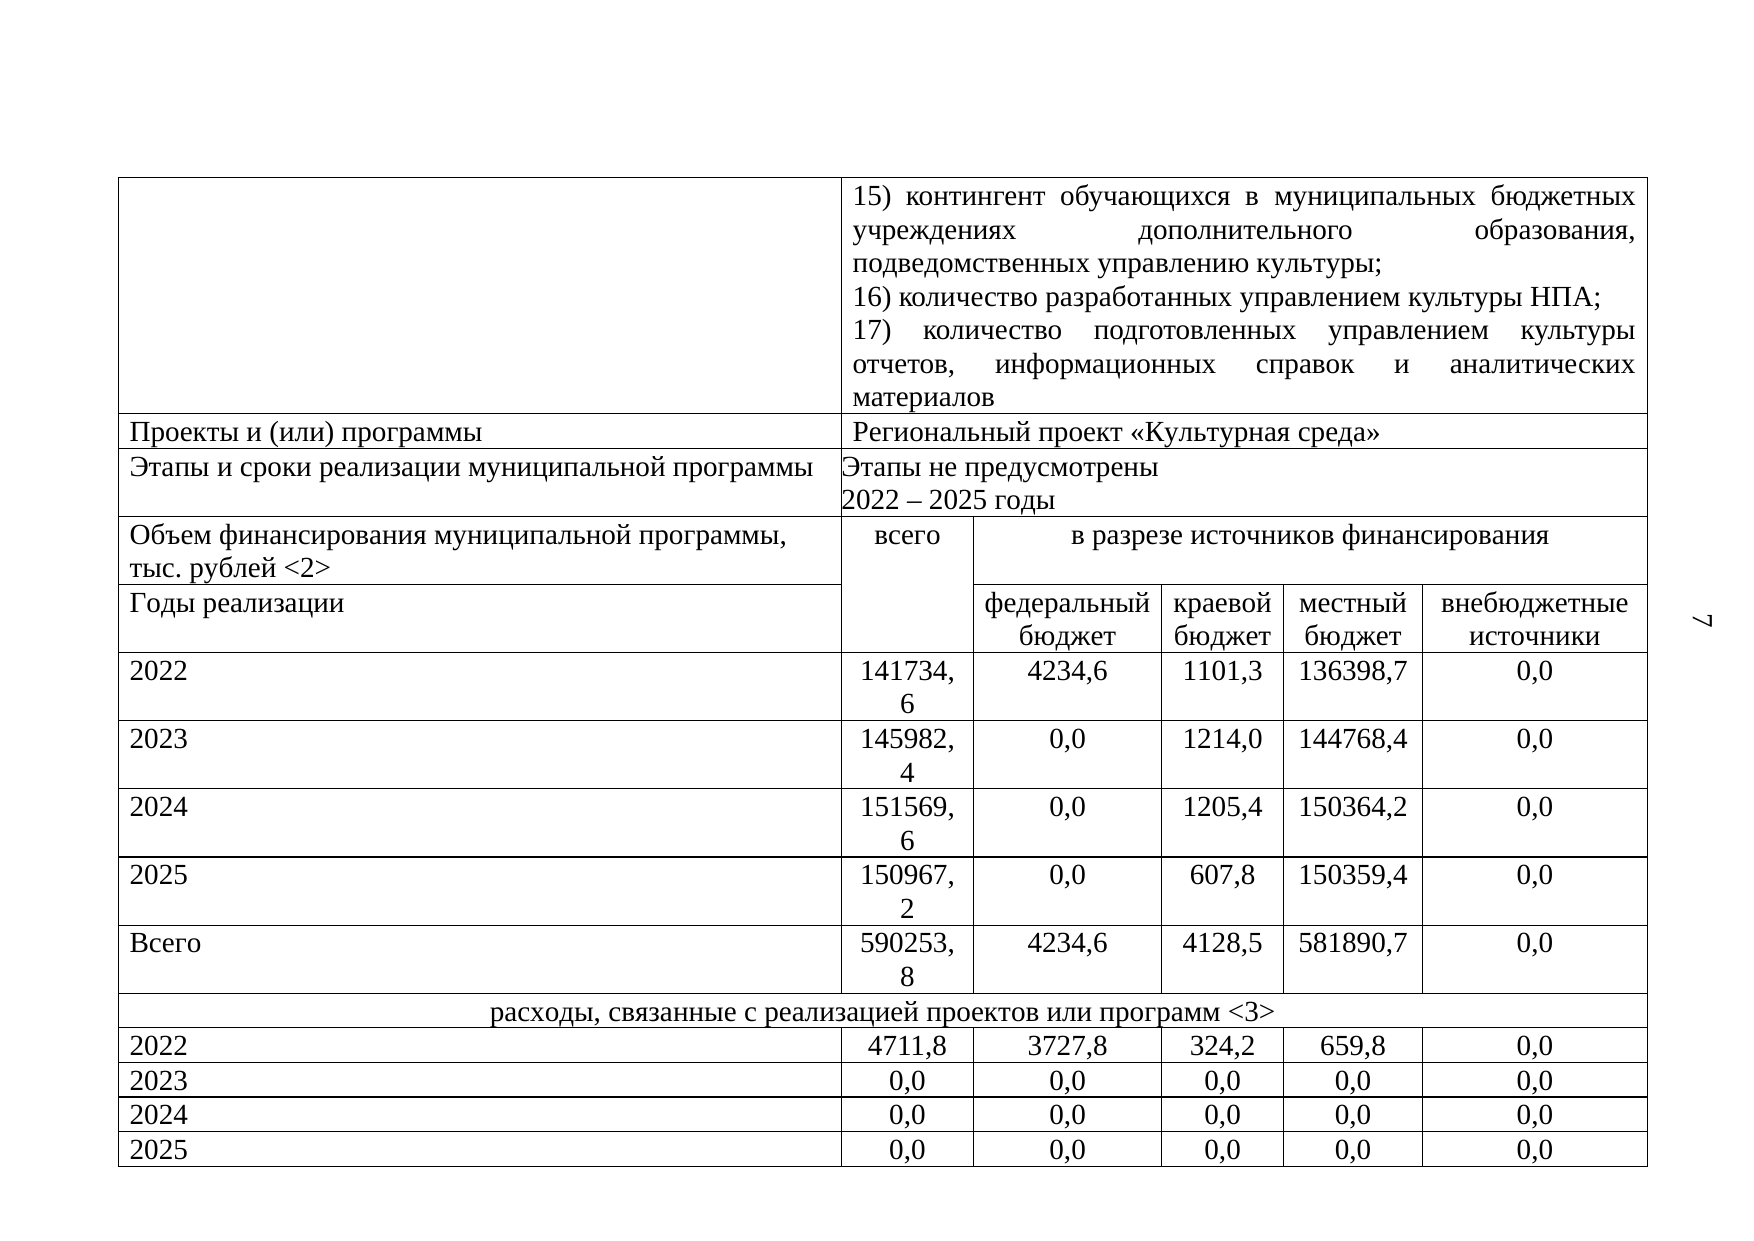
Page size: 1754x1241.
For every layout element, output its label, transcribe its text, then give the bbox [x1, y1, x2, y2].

table_cell 659,8 [1284, 1028, 1422, 1062]
table_cell Проекты и (или) программы [119, 414, 841, 448]
table_cell расходы, связанные с реализацией проектов или программ <3> [119, 994, 1647, 1027]
table_cell 136398,7 [1284, 653, 1422, 720]
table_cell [119, 178, 841, 413]
table_cell 144768,4 [1284, 721, 1422, 788]
table_cell 1205,4 [1162, 789, 1283, 856]
table_cell Этапы и сроки реализации муниципальной программы [119, 449, 841, 516]
table_cell 0,0 [1162, 1132, 1283, 1166]
table_cell 2023 [119, 721, 841, 788]
table_cell в разрезе источников финансирования [974, 517, 1647, 584]
table_cell 150359,4 [1284, 858, 1422, 924]
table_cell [842, 178, 1647, 413]
table_cell 0,0 [842, 1063, 973, 1096]
table_cell Региональный проект «Культурная среда» [842, 414, 1647, 448]
table_cell 324,2 [1162, 1028, 1283, 1062]
table_cell 150364,2 [1284, 789, 1422, 856]
table_cell 0,0 [1423, 721, 1647, 788]
table_cell 0,0 [1423, 926, 1647, 993]
table_cell всего [842, 517, 973, 652]
table_cell 0,0 [842, 1132, 973, 1166]
table_cell 0,0 [1423, 1098, 1647, 1131]
table_cell 1214,0 [1162, 721, 1283, 788]
table_cell краевой бюджет [1162, 585, 1283, 652]
table_cell 141734,6 [842, 653, 973, 720]
table_cell 2024 [119, 1098, 841, 1131]
table_cell 0,0 [1162, 1063, 1283, 1096]
table_cell федеральный бюджет [974, 585, 1161, 652]
table_cell 0,0 [974, 789, 1161, 856]
table_cell 2025 [119, 858, 841, 924]
table_cell 151569,6 [842, 789, 973, 856]
table_cell 0,0 [974, 721, 1161, 788]
table_cell 0,0 [974, 1132, 1161, 1166]
table_cell 0,0 [1284, 1063, 1422, 1096]
table_cell 4234,6 [974, 926, 1161, 993]
table_cell 0,0 [1284, 1132, 1422, 1166]
table_cell 0,0 [1284, 1098, 1422, 1131]
table_cell 0,0 [1423, 789, 1647, 856]
table_cell Объем финансирования муниципальной программы, тыс. рублей <2> [119, 517, 841, 584]
table_cell 3727,8 [974, 1028, 1161, 1062]
table_cell 581890,7 [1284, 926, 1422, 993]
table_cell 0,0 [974, 1063, 1161, 1096]
table_cell 0,0 [974, 858, 1161, 924]
table_cell внебюджетные источники [1423, 585, 1647, 652]
table_cell местный бюджет [1284, 585, 1422, 652]
table_cell 4234,6 [974, 653, 1161, 720]
table_cell 0,0 [1162, 1098, 1283, 1131]
table_cell 4711,8 [842, 1028, 973, 1062]
table_cell 0,0 [1423, 1132, 1647, 1166]
table_cell 0,0 [1423, 1063, 1647, 1096]
table_cell 0,0 [1423, 858, 1647, 924]
table_cell 607,8 [1162, 858, 1283, 924]
table_cell 145982,4 [842, 721, 973, 788]
table_cell 2025 [119, 1132, 841, 1166]
table_cell 150967,2 [842, 858, 973, 924]
table_cell 4128,5 [1162, 926, 1283, 993]
table_cell 0,0 [1423, 1028, 1647, 1062]
table_cell 0,0 [1423, 653, 1647, 720]
table_cell 2022 [119, 653, 841, 720]
table_cell 2023 [119, 1063, 841, 1096]
table_cell Годы реализации [119, 585, 841, 652]
table_cell 2024 [119, 789, 841, 856]
table_cell 0,0 [974, 1098, 1161, 1131]
table_cell Всего [119, 926, 841, 993]
table_cell 1101,3 [1162, 653, 1283, 720]
table_cell 590253,8 [842, 926, 973, 993]
table_cell Этапы не предусмотрены 2022 – 2025 годы [842, 449, 1647, 516]
table_cell 2022 [119, 1028, 841, 1062]
table_cell 0,0 [842, 1098, 973, 1131]
